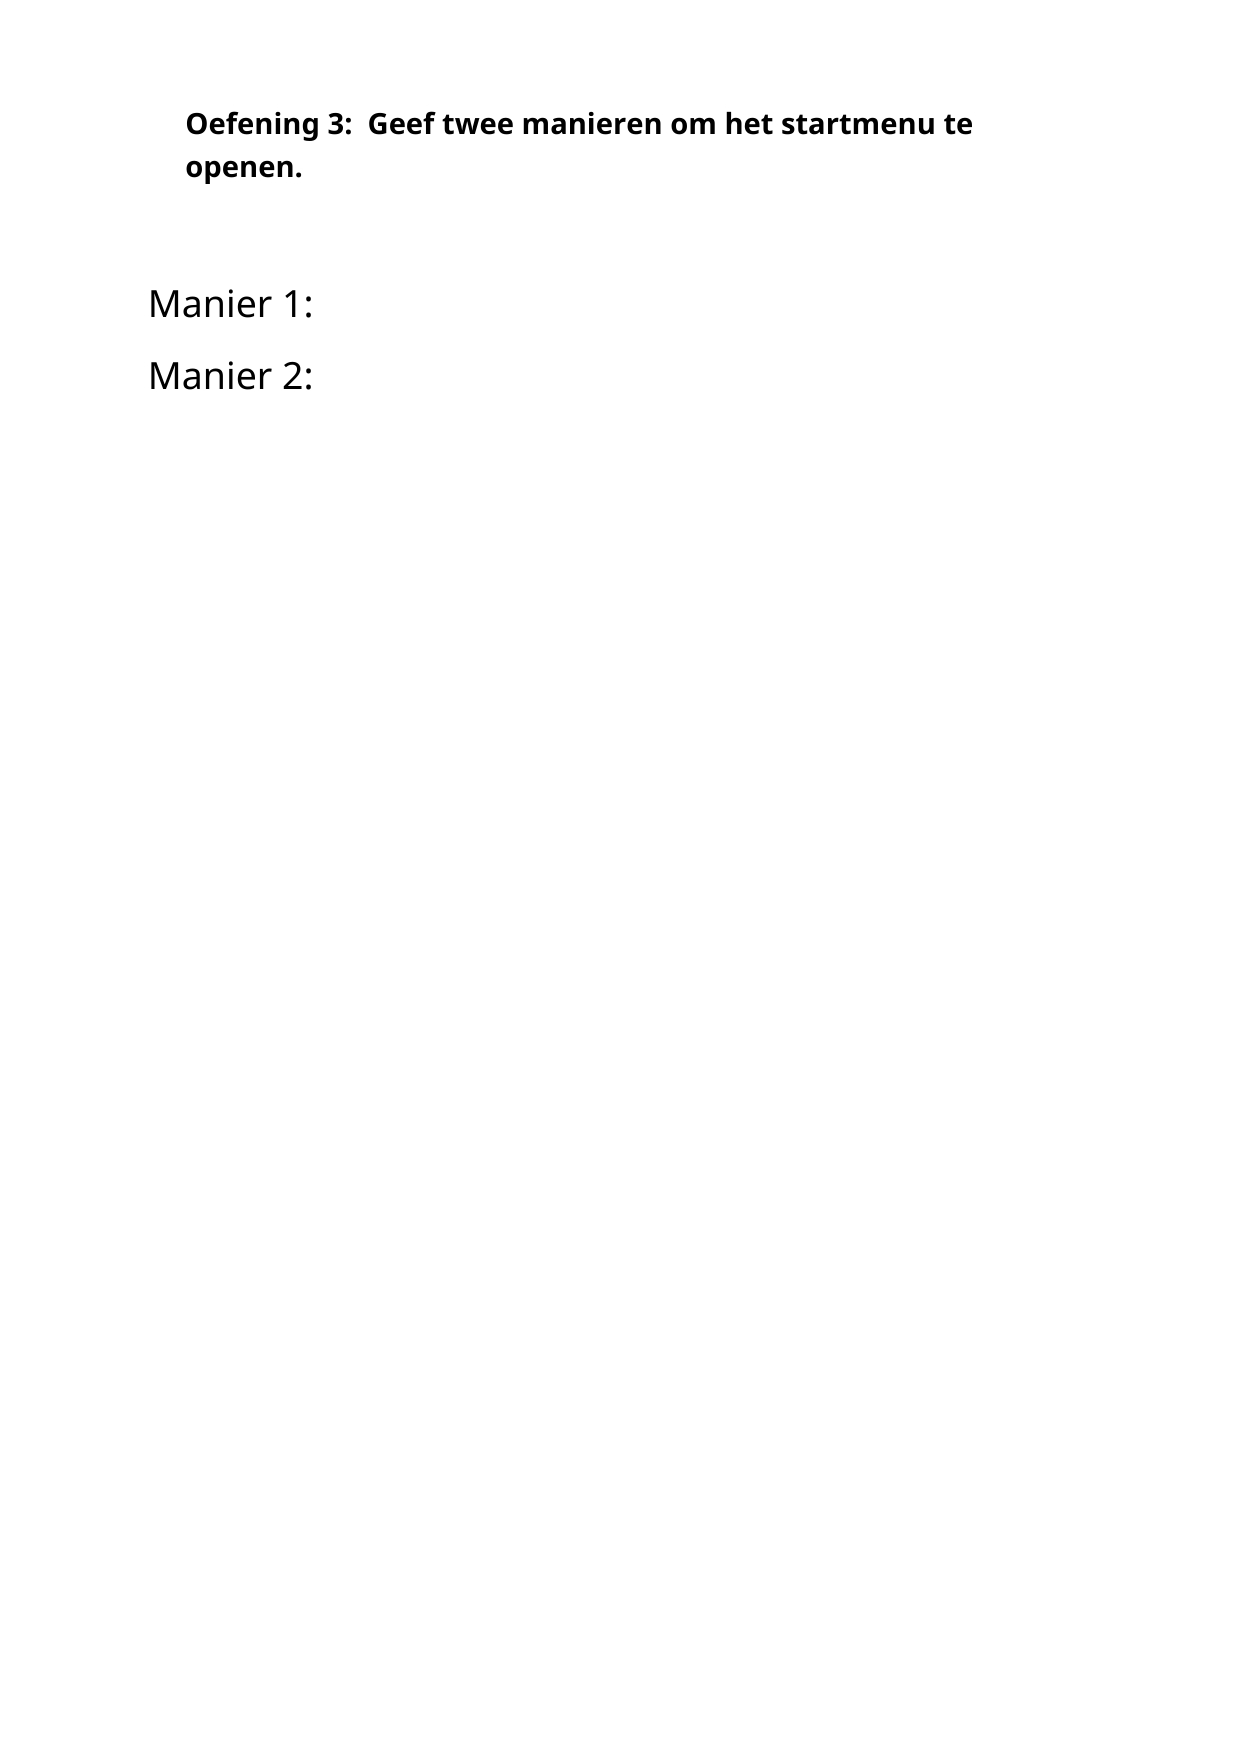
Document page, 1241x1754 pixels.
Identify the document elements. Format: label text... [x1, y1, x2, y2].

text Manier 1: [148, 277, 1093, 328]
text Oefening 3: Geef twee manieren om het startmenu te openen. [185, 103, 1093, 186]
text Manier 2: [148, 349, 1093, 400]
